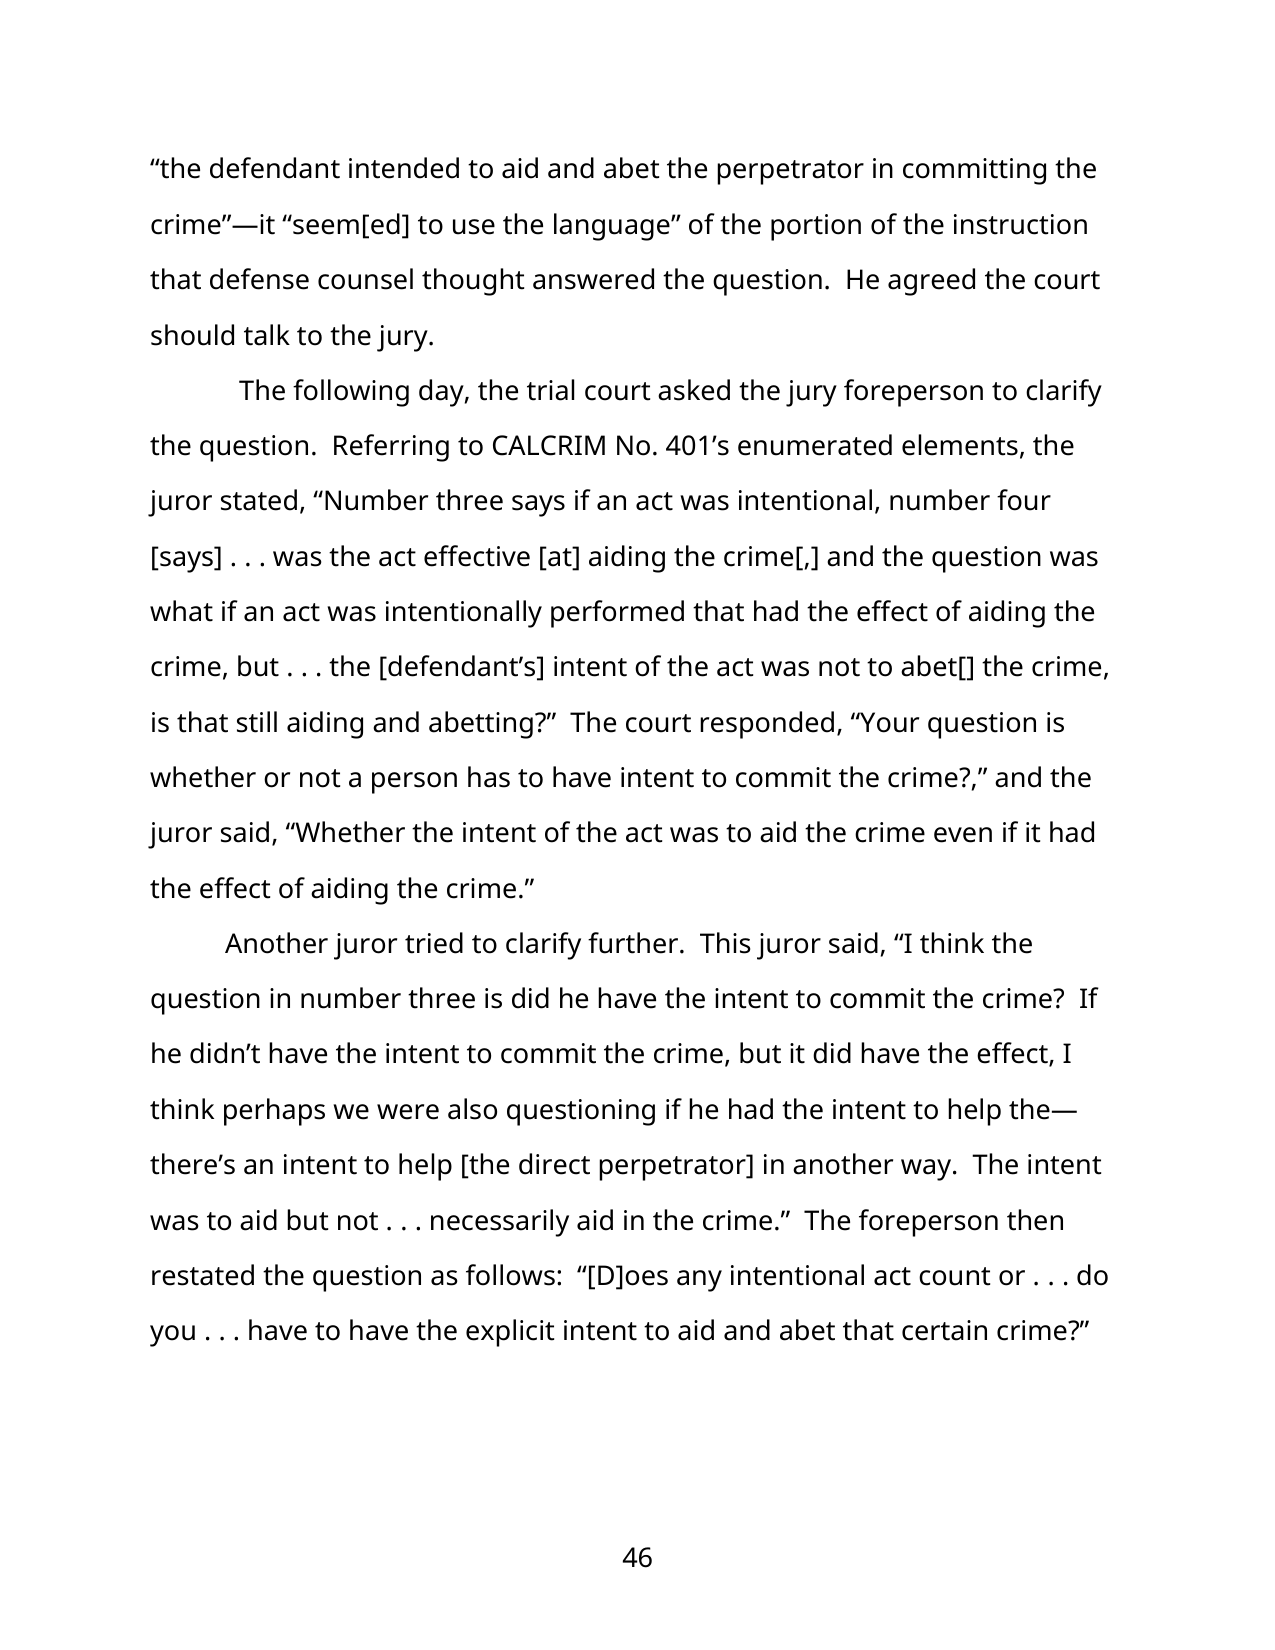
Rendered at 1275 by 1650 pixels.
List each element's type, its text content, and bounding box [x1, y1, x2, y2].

text Another juror tried to clarify further. This juror said, “I think the question in number three is did he have the intent to commit the crime? If he didn’t have the intent to commit the crime, but it did have the effect, I think perhaps we were also questioning if he had the intent to help the—there’s an intent to help [the direct perpetrator] in another way. The intent was to aid but not . . . necessarily aid in the crime.” The foreperson then restated the question as follows: “[D]oes any intentional act count or . . . do you . . . have to have the explicit intent to aid and abet that certain crime?” [150, 924, 1125, 1348]
text The following day, the trial court asked the jury foreperson to clarify the question. Referring to CALCRIM No. 401’s enumerated elements, the juror stated, “Number three says if an act was intentional, number four [says] . . . was the act effective [at] aiding the crime[,] and the question was what if an act was intentionally performed that had the effect of aiding the crime, but . . . the [defendant’s] intent of the act was not to abet[] the crime, is that still aiding and abetting?” The court responded, “Your question is whether or not a person has to have intent to commit the crime?,” and the juror said, “Whether the intent of the act was to aid the crime even if it had the effect of aiding the crime.” [150, 371, 1125, 906]
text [150, 150, 1125, 353]
